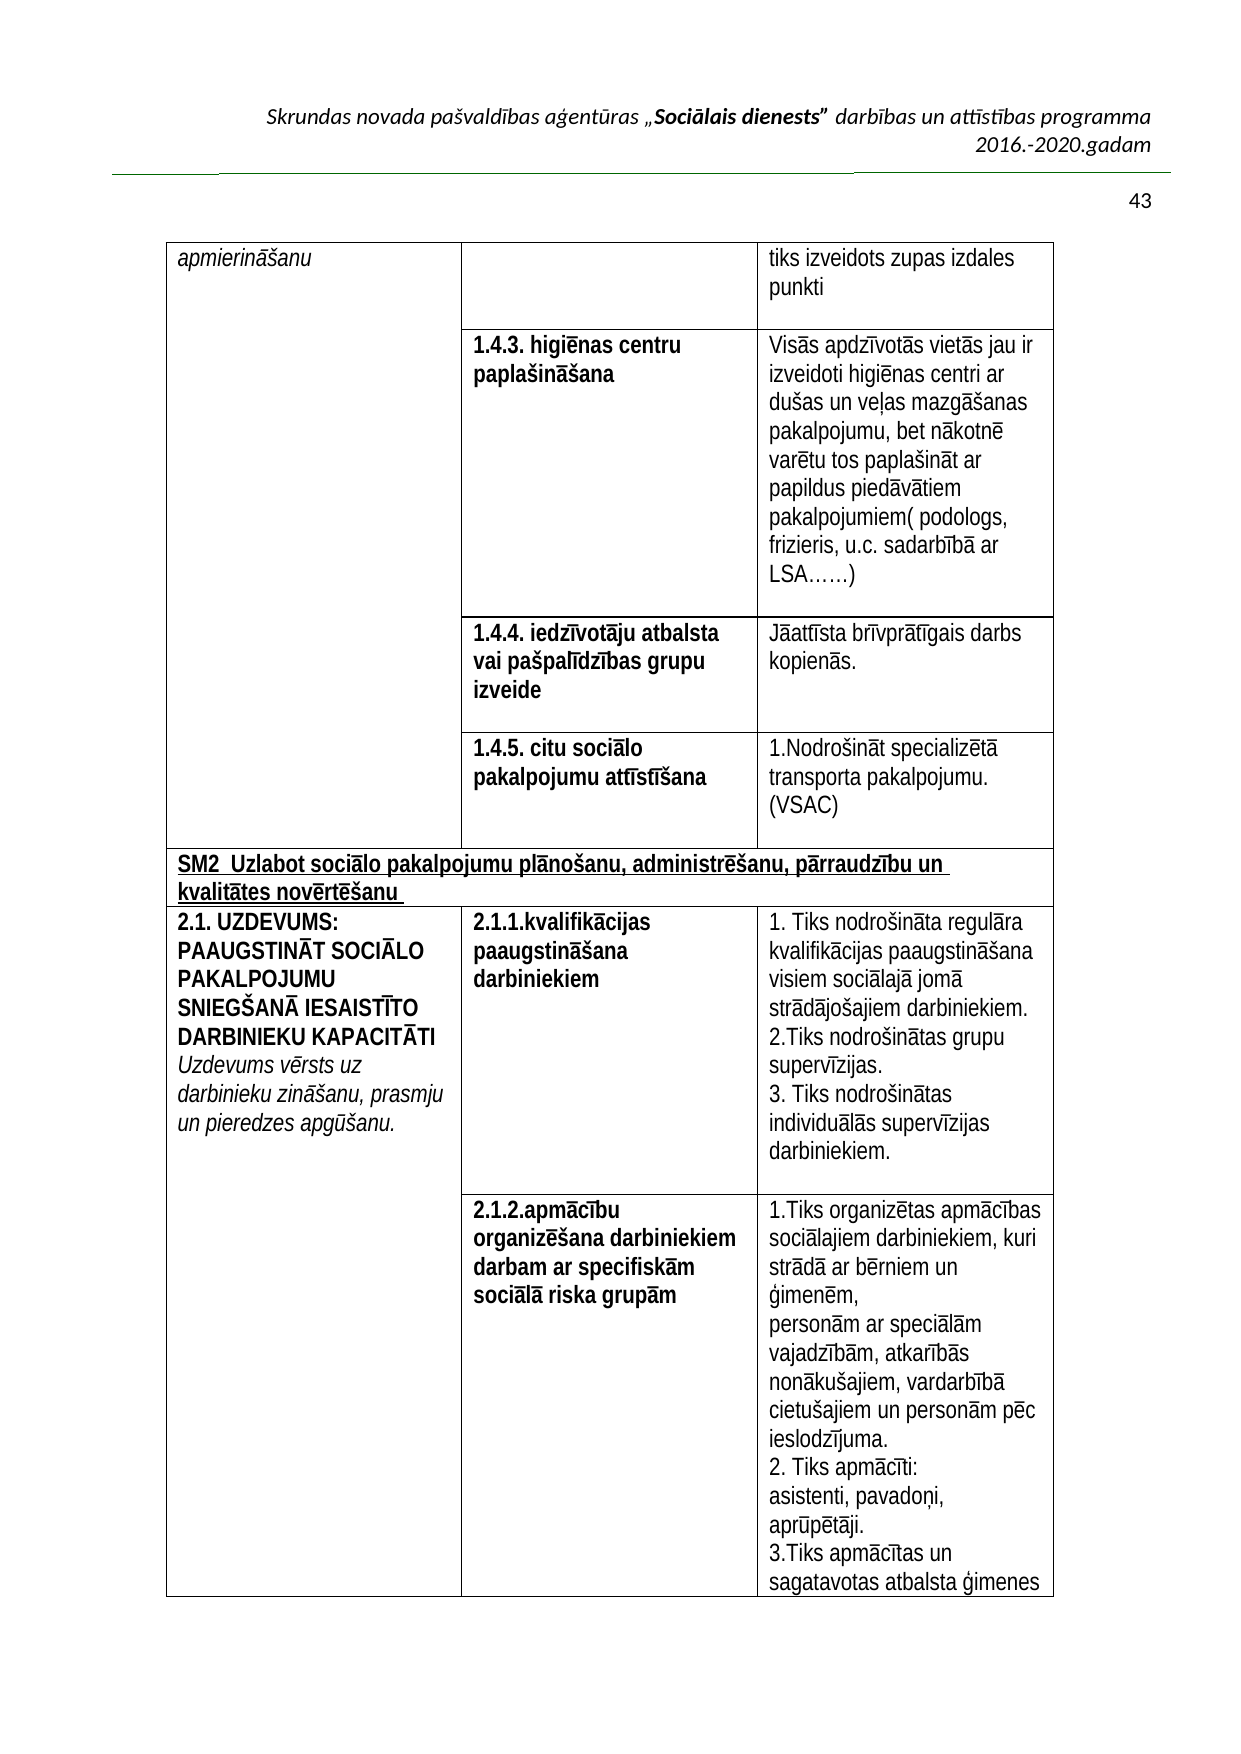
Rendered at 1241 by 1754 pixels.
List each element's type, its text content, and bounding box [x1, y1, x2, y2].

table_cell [758, 1195, 1053, 1596]
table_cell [758, 243, 1053, 329]
table_cell 1.4.4. iedzīvotāju atbalsta vai pašpalīdzības grupu izveide [462, 618, 757, 732]
table_cell 1.Nodrošināt specializētā transporta pakalpojumu. (VSAC) [758, 733, 1053, 848]
table_cell Visās apdzīvotās vietās jau ir izveidoti higiēnas centri ar dušas un veļas mazgāšanas pakalpojumu, bet nākotnē varētu tos paplašināt ar papildus piedāvātiem pakalpojumiem( podologs, frizieris, u.c. sadarbībā ar LSA……) [758, 330, 1053, 616]
table_cell 1.4.3. higiēnas centru paplašināšana [462, 330, 757, 616]
table_cell 2.1.1.kvalifikācijas paaugstināšana darbiniekiem [462, 907, 757, 1193]
table_cell 2.1. UZDEVUMS: PAAUGSTINĀT SOCIĀLO PAKALPOJUMU SNIEGŠANĀ IESAISTĪTO DARBINIEKU KAPACITĀTI Uzdevums vērsts uz darbinieku zināšanu, prasmju un pieredzes apgūšanu. [167, 907, 461, 1596]
table_cell 1.4.5. citu sociālo pakalpojumu attīstīšana [462, 733, 757, 848]
table_cell 1. Tiks nodrošināta regulāra kvalifikācijas paaugstināšana visiem sociālajā jomā strādājošajiem darbiniekiem. 2.Tiks nodrošinātas grupu supervīzijas. 3. Tiks nodrošinātas individuālās supervīzijas darbiniekiem. [758, 907, 1053, 1193]
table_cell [462, 243, 757, 329]
table_cell SM2 Uzlabot sociālo pakalpojumu plānošanu, administrēšanu, pārraudzību un kvalitātes novērtēšanu [167, 849, 1053, 906]
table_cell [462, 1195, 757, 1596]
table_cell Jāattīsta brīvprātīgais darbs kopienās. [758, 618, 1053, 732]
